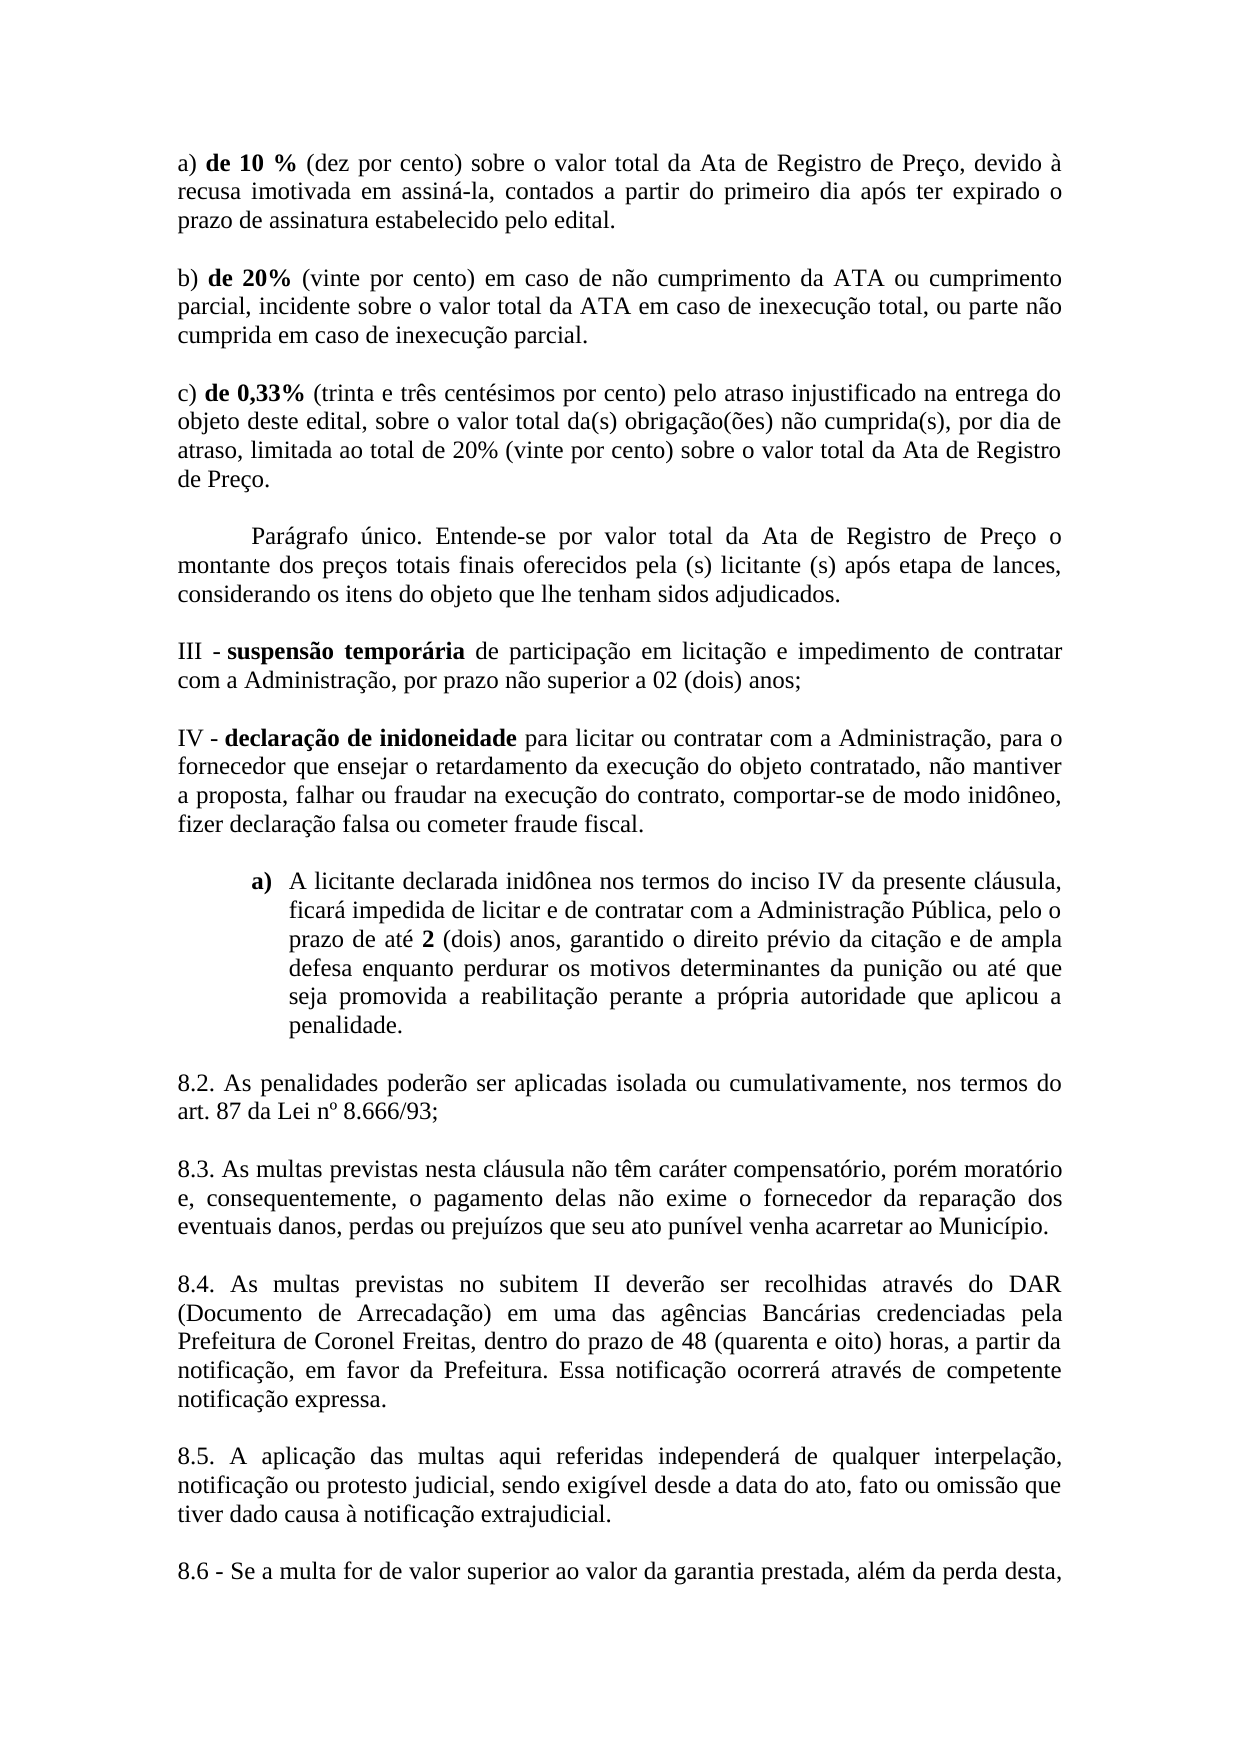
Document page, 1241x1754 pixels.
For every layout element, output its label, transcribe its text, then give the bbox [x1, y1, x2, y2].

text III - suspensão temporária de participação em licitação e impedimento de contratar com a Administração, por prazo não superior a 02 (dois) anos; [177, 636, 1063, 694]
text 8.3. As multas previstas nesta cláusula não têm caráter compensatório, porém moratório e, consequentemente, o pagamento delas não exime o fornecedor da reparação dos eventuais danos, perdas ou prejuízos que seu ato punível venha acarretar ao Município. [177, 1154, 1063, 1240]
text 8.2. As penalidades poderão ser aplicadas isolada ou cumulativamente, nos termos do art. 87 da Lei nº 8.666/93; [177, 1068, 1063, 1125]
text c) de 0,33% (trinta e três centésimos por cento) pelo atraso injustificado na entrega do objeto deste edital, sobre o valor total da(s) obrigação(ões) não cumprida(s), por dia de atraso, limitada ao total de 20% (vinte por cento) sobre o valor total da Ata de Registro de Preço. [177, 378, 1063, 493]
text 8.5. A aplicação das multas aqui referidas independerá de qualquer interpelação, notificação ou protesto judicial, sendo exigível desde a data do ato, fato ou omissão que tiver dado causa à notificação extrajudicial. [177, 1441, 1063, 1528]
text Parágrafo único. Entende-se por valor total da Ata de Registro de Preço o montante dos preços totais finais oferecidos pela (s) licitante (s) após etapa de lances, considerando os itens do objeto que lhe tenham sidos adjudicados. [177, 521, 1063, 608]
text b) de 20% (vinte por cento) em caso de não cumprimento da ATA ou cumprimento parcial, incidente sobre o valor total da ATA em caso de inexecução total, ou parte não cumprida em caso de inexecução parcial. [177, 263, 1063, 349]
text a) de 10 % (dez por cento) sobre o valor total da Ata de Registro de Preço, devido à recusa imotivada em assiná-la, contados a partir do primeiro dia após ter expirado o prazo de assinatura estabelecido pelo edital. [177, 148, 1063, 234]
text 8.4. As multas previstas no subitem II deverão ser recolhidas através do DAR (Documento de Arrecadação) em uma das agências Bancárias credenciadas pela Prefeitura de Coronel Freitas, dentro do prazo de 48 (quarenta e oito) horas, a partir da notificação, em favor da Prefeitura. Essa notificação ocorrerá através de competente notificação expressa. [177, 1269, 1063, 1413]
list A licitante declarada inidônea nos termos do inciso IV da presente cláusula, ficará impedida de licitar e de contratar com a Administração Pública, pelo o prazo de até 2 (dois) anos, garantido o direito prévio da citação e de ampla defesa enquanto perdurar os motivos determinantes da punição ou até que seja promovida a reabilitação perante a própria autoridade que aplicou a penalidade. [251, 866, 1063, 1039]
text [177, 1556, 1063, 1585]
text IV - declaração de inidoneidade para licitar ou contratar com a Administração, para o fornecedor que ensejar o retardamento da execução do objeto contratado, não mantiver a proposta, falhar ou fraudar na execução do contrato, comportar-se de modo inidôneo, fizer declaração falsa ou cometer fraude fiscal. [177, 723, 1063, 838]
